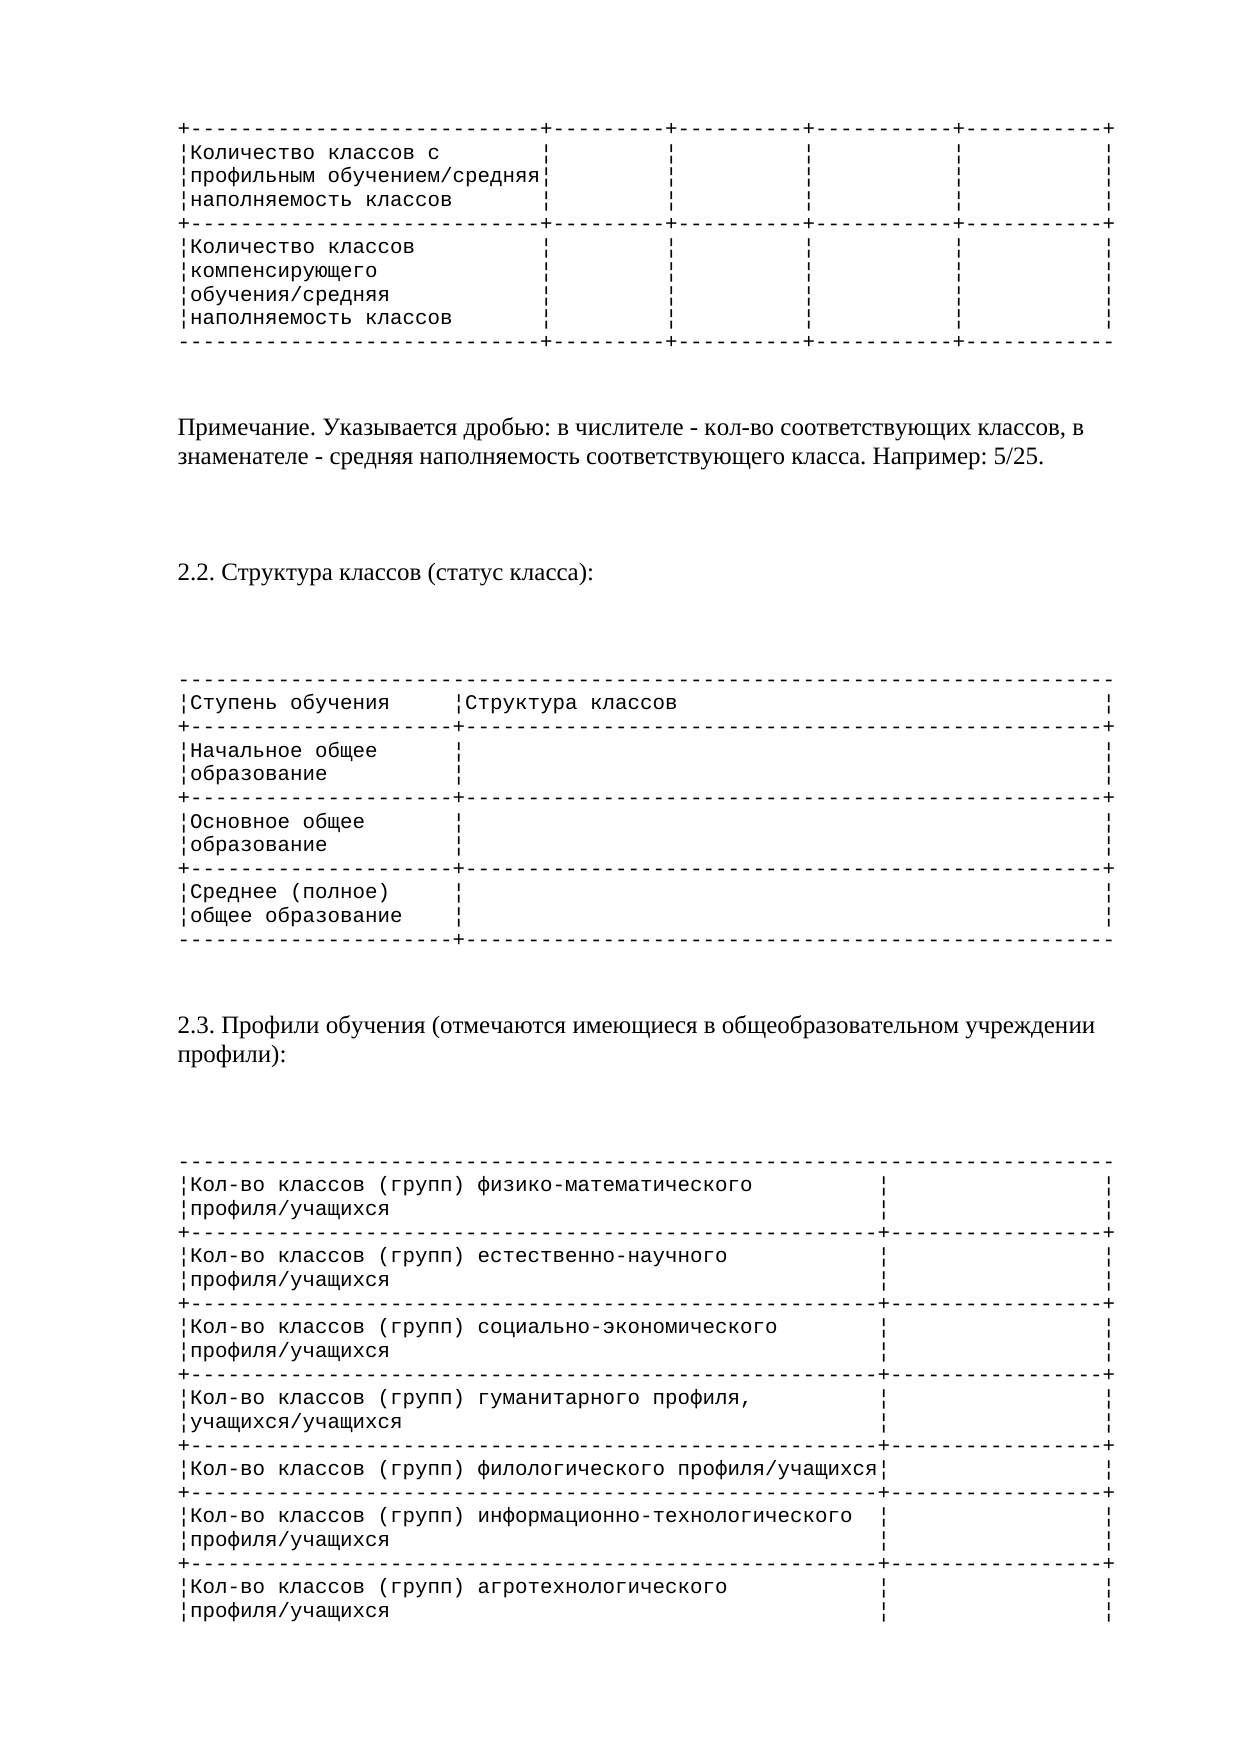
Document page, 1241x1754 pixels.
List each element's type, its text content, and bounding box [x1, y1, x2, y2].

text ¦Кол-во классов (групп) физико-математического ¦ ¦ [177, 1174, 1152, 1198]
text ¦Основное общее ¦ ¦ [177, 811, 1152, 834]
text ¦Количество классов ¦ ¦ ¦ ¦ ¦ [177, 236, 1152, 260]
text ¦Среднее (полное) ¦ ¦ [177, 882, 1152, 905]
text 2.3. Профили обучения (отмечаются имеющиеся в общеобразовательном учреждении профили): [177, 1010, 1152, 1068]
text ¦учащихся/учащихся ¦ ¦ [177, 1411, 1152, 1434]
text --------------------------------------------------------------------------- [177, 1151, 1152, 1174]
text +-------------------------------------------------------+-----------------+ [177, 1434, 1152, 1458]
text ¦наполняемость классов ¦ ¦ ¦ ¦ ¦ [177, 189, 1152, 213]
text ¦наполняемость классов ¦ ¦ ¦ ¦ ¦ [177, 307, 1152, 331]
text ¦Ступень обучения ¦Структура классов ¦ [177, 692, 1152, 716]
text 2.2. Структура классов (статус класса): [177, 557, 1152, 586]
text +---------------------+---------------------------------------------------+ [177, 787, 1152, 811]
text ¦профиля/учащихся ¦ ¦ [177, 1600, 1152, 1624]
text ¦Кол-во классов (групп) естественно-научного ¦ ¦ [177, 1245, 1152, 1269]
text ¦профиля/учащихся ¦ ¦ [177, 1269, 1152, 1293]
text ¦профильным обучением/средняя¦ ¦ ¦ ¦ ¦ [177, 165, 1152, 189]
text +----------------------------+---------+----------+-----------+-----------+ [177, 213, 1152, 236]
text ¦образование ¦ ¦ [177, 834, 1152, 858]
text +---------------------+---------------------------------------------------+ [177, 858, 1152, 882]
text ¦профиля/учащихся ¦ ¦ [177, 1340, 1152, 1364]
text ¦Начальное общее ¦ ¦ [177, 740, 1152, 763]
text ¦Кол-во классов (групп) агротехнологического ¦ ¦ [177, 1576, 1152, 1600]
text ¦профиля/учащихся ¦ ¦ [177, 1529, 1152, 1553]
text ¦Кол-во классов (групп) социально-экономического ¦ ¦ [177, 1316, 1152, 1340]
text +-------------------------------------------------------+-----------------+ [177, 1293, 1152, 1316]
text ¦профиля/учащихся ¦ ¦ [177, 1198, 1152, 1222]
text ¦Кол-во классов (групп) гуманитарного профиля, ¦ ¦ [177, 1387, 1152, 1411]
text ¦образование ¦ ¦ [177, 763, 1152, 787]
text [177, 118, 1152, 142]
text ----------------------+---------------------------------------------------- [177, 929, 1152, 952]
text ¦обучения/средняя ¦ ¦ ¦ ¦ ¦ [177, 284, 1152, 307]
text ¦Кол-во классов (групп) филологического профиля/учащихся¦ ¦ [177, 1458, 1152, 1482]
text +-------------------------------------------------------+-----------------+ [177, 1222, 1152, 1245]
text ¦общее образование ¦ ¦ [177, 905, 1152, 929]
text --------------------------------------------------------------------------- [177, 669, 1152, 692]
text Примечание. Указывается дробью: в числителе - кол-во соответствующих классов, в знаменателе - средняя наполняемость соответствующего класса. Например: 5/25. [177, 412, 1152, 470]
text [177, 1553, 1152, 1576]
text +---------------------+---------------------------------------------------+ [177, 716, 1152, 740]
text ¦компенсирующего ¦ ¦ ¦ ¦ ¦ [177, 260, 1152, 284]
text ¦Кол-во классов (групп) информационно-технологического ¦ ¦ [177, 1506, 1152, 1529]
text +-------------------------------------------------------+-----------------+ [177, 1364, 1152, 1387]
text -----------------------------+---------+----------+-----------+------------ [177, 331, 1152, 354]
text +-------------------------------------------------------+-----------------+ [177, 1482, 1152, 1506]
text ¦Количество классов с ¦ ¦ ¦ ¦ ¦ [177, 142, 1152, 165]
